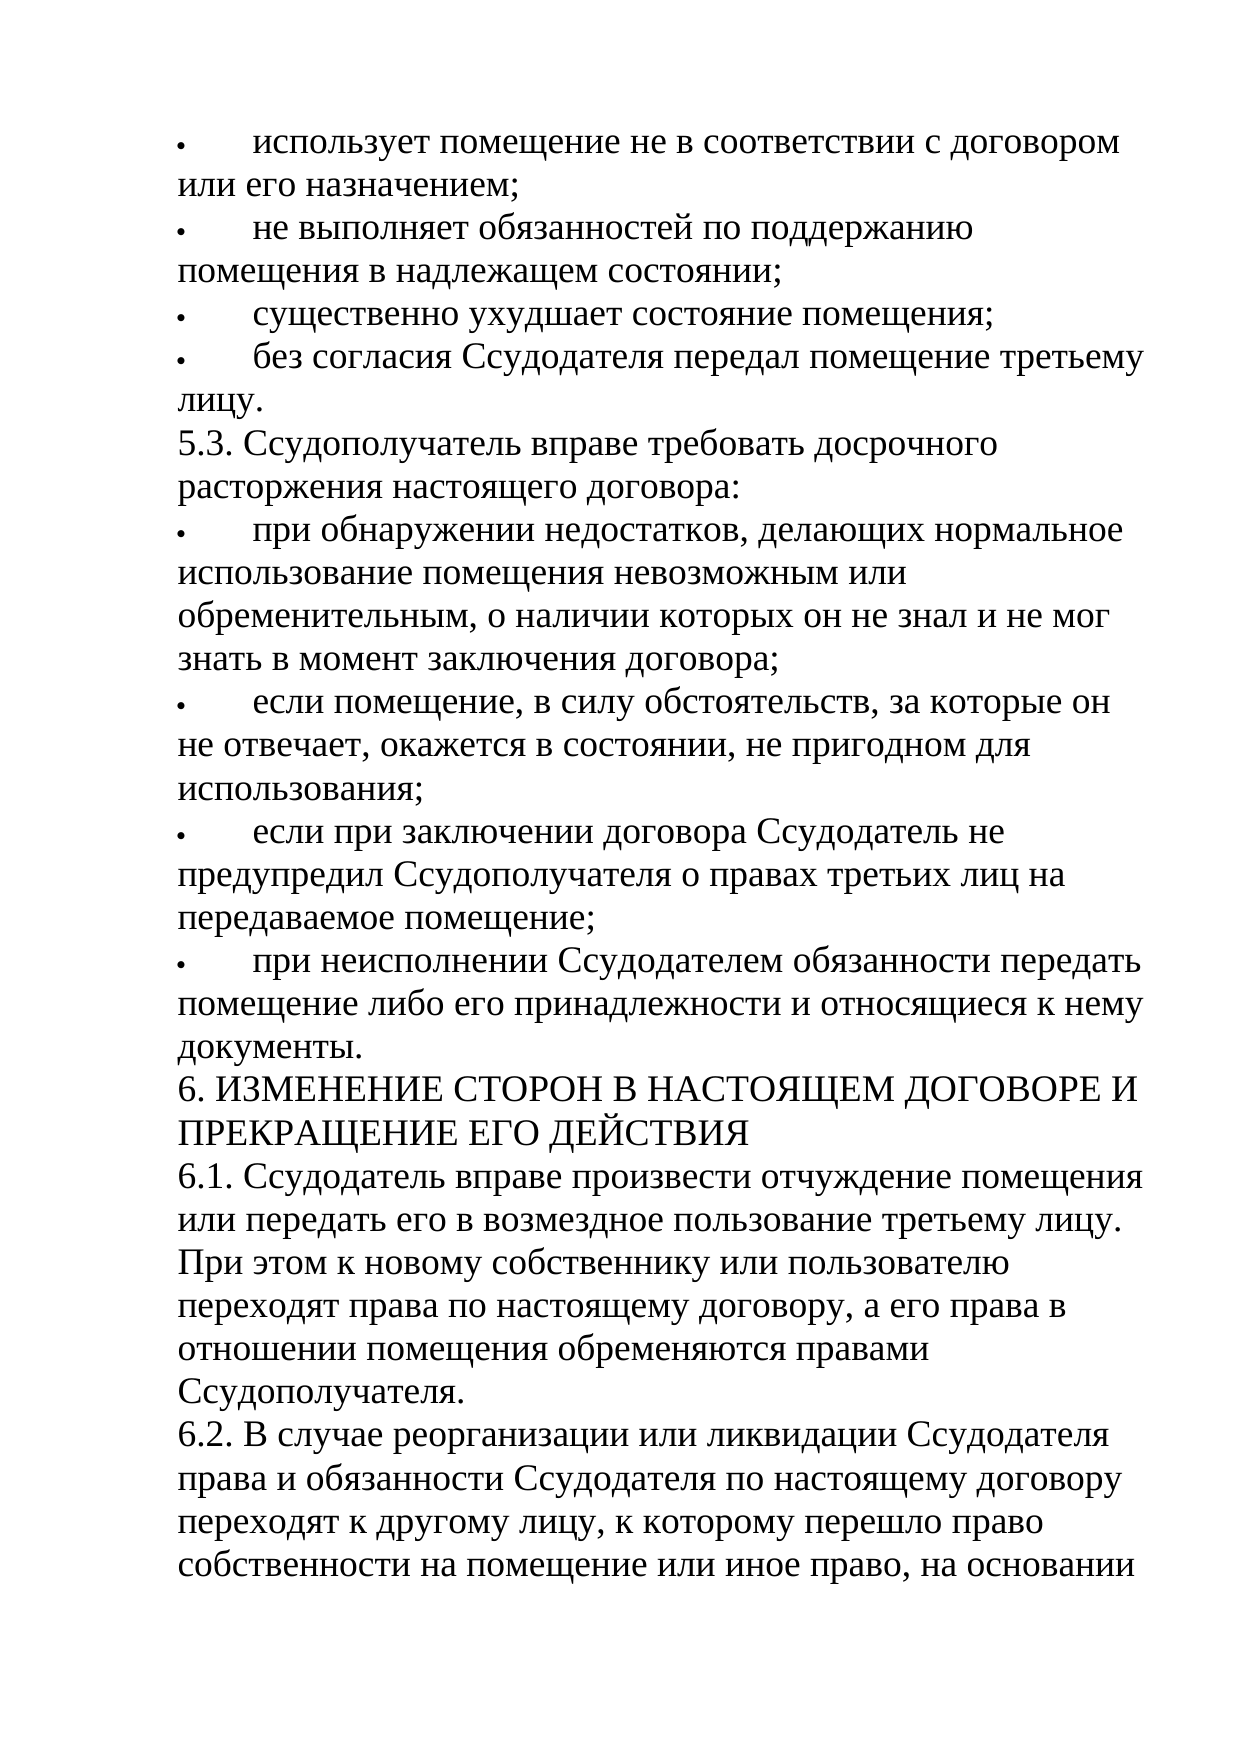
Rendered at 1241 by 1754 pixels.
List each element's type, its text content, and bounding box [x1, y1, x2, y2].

list существенно ухудшает состояние помещения; [177, 291, 1152, 334]
text 5.3. Ссудополучатель вправе требовать досрочного расторжения настоящего договора: [177, 420, 1152, 506]
text 6.1. Ссудодатель вправе произвести отчуждение помещения или передать его в возмездное пользование третьему лицу. При этом к новому собственнику или пользователю переходят права по настоящему договору, а его права в отношении помещения обременяются правами Ссудополучателя. [177, 1153, 1152, 1412]
list если при заключении договора Ссудодатель не предупредил Ссудополучателя о правах третьих лиц на передаваемое помещение; [177, 808, 1152, 937]
list при обнаружении недостатков, делающих нормальное использование помещения невозможным или обременительным, о наличии которых он не знал и не мог знать в момент заключения договора; [177, 506, 1152, 679]
list без согласия Ссудодателя передал помещение третьему лицу. [177, 334, 1152, 420]
list использует помещение не в соответствии с договором или его назначением; [177, 118, 1152, 204]
text 6. ИЗМЕНЕНИЕ СТОРОН В НАСТОЯЩЕМ ДОГОВОРЕ И ПРЕКРАЩЕНИЕ ЕГО ДЕЙСТВИЯ [177, 1067, 1152, 1153]
list если помещение, в силу обстоятельств, за которые он не отвечает, окажется в состоянии, не пригодном для использования; [177, 679, 1152, 808]
list при неисполнении Ссудодателем обязанности передать помещение либо его принадлежности и относящиеся к нему документы. [177, 937, 1152, 1067]
list не выполняет обязанностей по поддержанию помещения в надлежащем состоянии; [177, 204, 1152, 291]
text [177, 1412, 1152, 1584]
